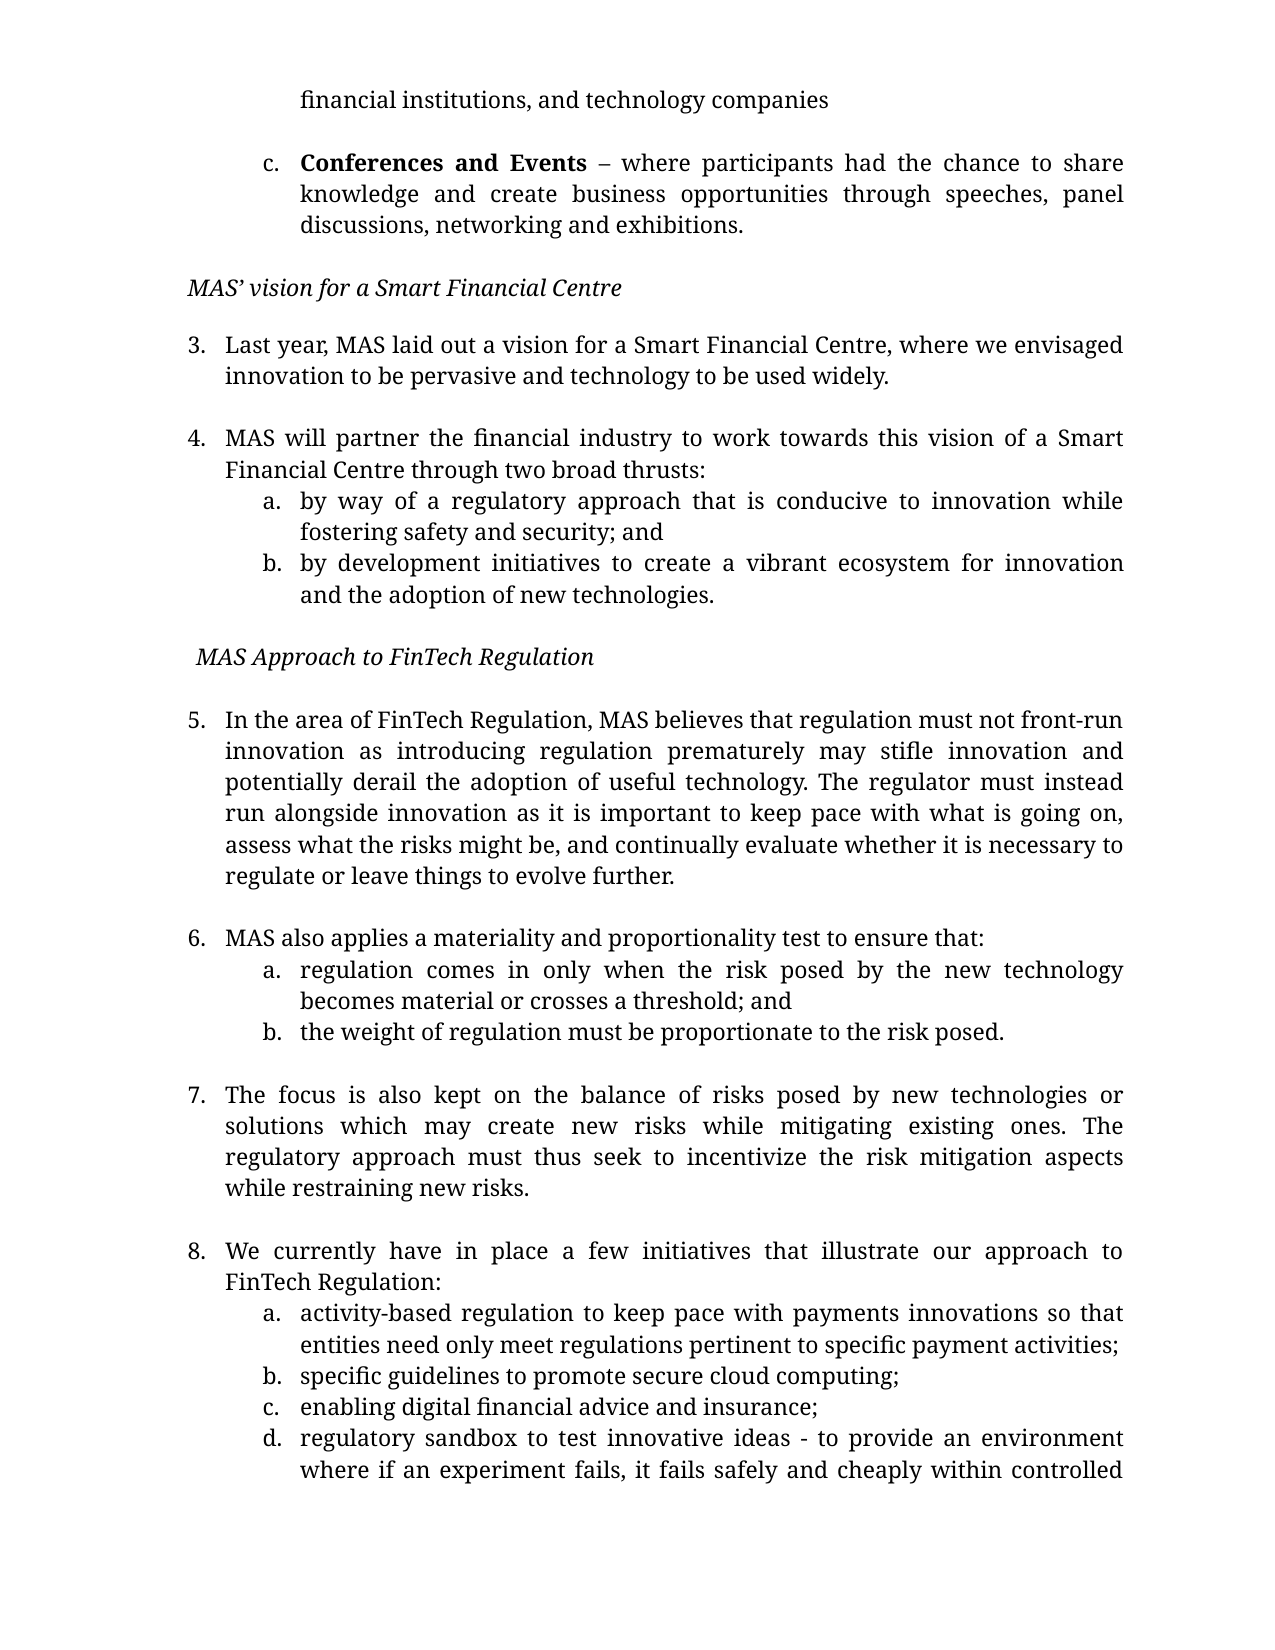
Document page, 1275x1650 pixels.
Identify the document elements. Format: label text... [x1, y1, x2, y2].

list regulation comes in only when the risk posed by the new technology becomes material or crosses a threshold; and [262, 954, 1125, 1016]
list the weight of regulation must be proportionate to the risk posed. [262, 1016, 1125, 1047]
list Last year, MAS laid out a vision for a Smart Financial Centre, where we envisaged innovation to be pervasive and technology to be used widely. [187, 329, 1125, 391]
list by development initiatives to create a vibrant ecosystem for innovation and the adoption of new technologies. [262, 547, 1125, 610]
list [262, 84, 1125, 116]
list In the area of FinTech Regulation, MAS believes that regulation must not front-run innovation as introducing regulation prematurely may stifle innovation and potentially derail the adoption of useful technology. The regulator must instead run alongside innovation as it is important to keep pace with what is going on, assess what the risks might be, and continually evaluate whether it is necessary to regulate or leave things to evolve further. [187, 704, 1125, 891]
list MAS also applies a materiality and proportionality test to ensure that: [187, 922, 1125, 954]
list enabling digital financial advice and insurance; [262, 1391, 1125, 1422]
list activity-based regulation to keep pace with payments innovations so that entities need only meet regulations pertinent to specific payment activities; [262, 1297, 1125, 1360]
list by way of a regulatory approach that is conducive to innovation while fostering safety and security; and [262, 485, 1125, 547]
text MAS’ vision for a Smart Financial Centre [187, 272, 1125, 303]
list MAS will partner the financial industry to work towards this vision of a Smart Financial Centre through two broad thrusts: [187, 422, 1125, 485]
list The focus is also kept on the balance of risks posed by new technologies or solutions which may create new risks while mitigating existing ones. The regulatory approach must thus seek to incentivize the risk mitigation aspects while restraining new risks. [187, 1079, 1125, 1204]
list MAS Approach to FinTech Regulation [196, 641, 1125, 672]
list We currently have in place a few initiatives that illustrate our approach to FinTech Regulation: [187, 1235, 1125, 1297]
list specific guidelines to promote secure cloud computing; [262, 1360, 1125, 1391]
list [262, 1422, 1125, 1485]
list Conferences and Events – where participants had the chance to share knowledge and create business opportunities through speeches, panel discussions, networking and exhibitions. [262, 147, 1125, 241]
